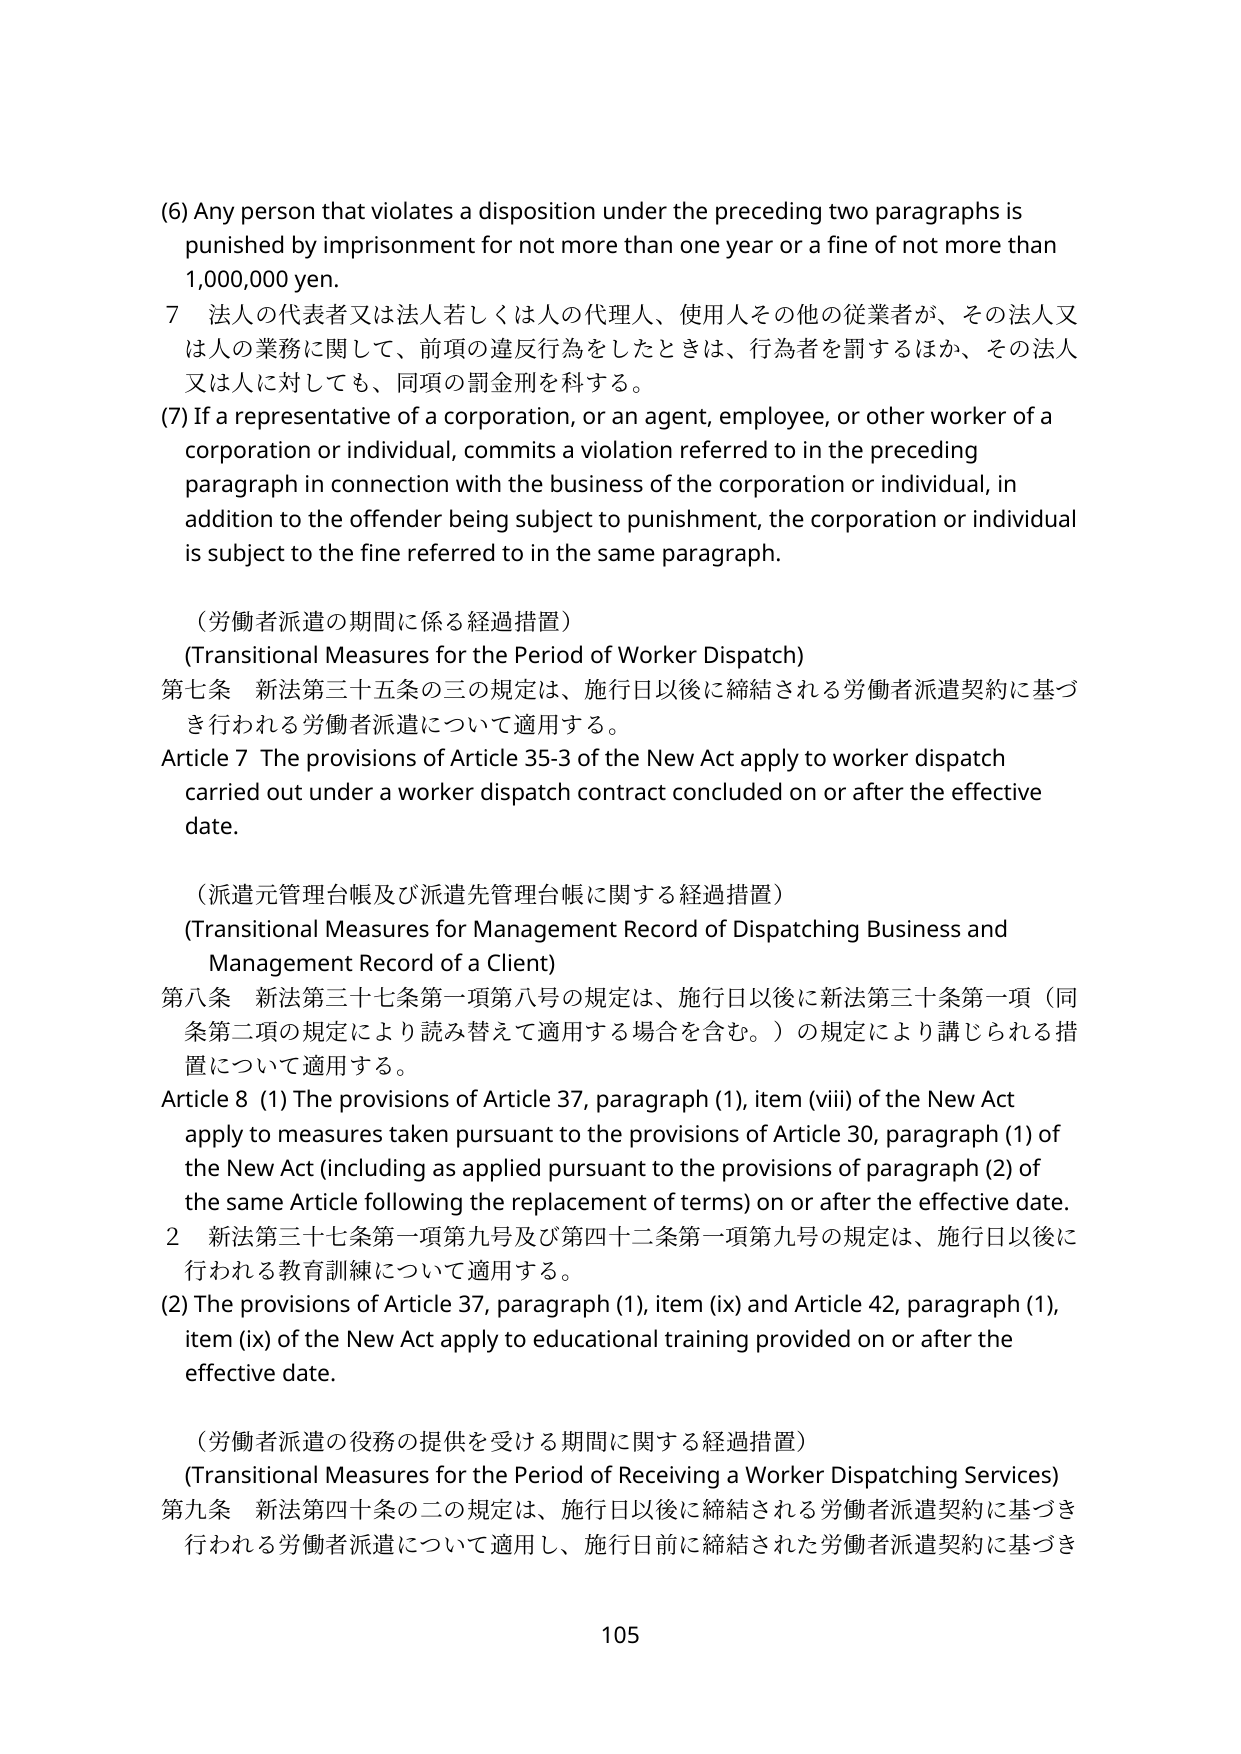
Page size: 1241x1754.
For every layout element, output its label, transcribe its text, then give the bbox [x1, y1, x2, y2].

text 第八条 新法第三十七条第一項第八号の規定は、施行日以後に新法第三十条第一項（同条第二項の規定により読み替えて適用する場合を含む。）の規定により講じられる措置について適用する。 [161, 979, 1079, 1082]
text （労働者派遣の役務の提供を受ける期間に関する経過措置） [184, 1424, 1079, 1458]
text ２ 新法第三十七条第一項第九号及び第四十二条第一項第九号の規定は、施行日以後に行われる教育訓練について適用する。 [161, 1219, 1079, 1287]
text (Transitional Measures for Management Record of Dispatching Business and Management Record of a Client) [184, 911, 1079, 979]
text （派遣元管理台帳及び派遣先管理台帳に関する経過措置） [184, 877, 1079, 911]
text (6) Any person that violates a disposition under the preceding two paragraphs is punished by imprisonment for not more than one year or a fine of not more than 1,000,000 yen. [161, 194, 1079, 296]
text （労働者派遣の期間に係る経過措置） [184, 604, 1079, 638]
text (Transitional Measures for the Period of Receiving a Worker Dispatching Services) [184, 1458, 1079, 1492]
text Article 7 The provisions of Article 35-3 of the New Act apply to worker dispatch carried out under a worker dispatch contract concluded on or after the effective date. [161, 740, 1079, 843]
text Article 8 (1) The provisions of Article 37, paragraph (1), item (viii) of the New Act apply to measures taken pursuant to the provisions of Article 30, paragraph (1) of the New Act (including as applied pursuant to the provisions of paragraph (2) of the same Article following the replacement of terms) on or after the effective date. [161, 1082, 1079, 1219]
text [161, 1492, 1079, 1560]
text 第七条 新法第三十五条の三の規定は、施行日以後に締結される労働者派遣契約に基づき行われる労働者派遣について適用する。 [161, 672, 1079, 740]
text (Transitional Measures for the Period of Worker Dispatch) [184, 638, 1079, 672]
text ７ 法人の代表者又は法人若しくは人の代理人、使用人その他の従業者が、その法人又は人の業務に関して、前項の違反行為をしたときは、行為者を罰するほか、その法人又は人に対しても、同項の罰金刑を科する。 [161, 296, 1079, 399]
text (2) The provisions of Article 37, paragraph (1), item (ix) and Article 42, paragraph (1), item (ix) of the New Act apply to educational training provided on or after the effective date. [161, 1287, 1079, 1389]
text (7) If a representative of a corporation, or an agent, employee, or other worker of a corporation or individual, commits a violation referred to in the preceding paragraph in connection with the business of the corporation or individual, in addition to the offender being subject to punishment, the corporation or individual is subject to the fine referred to in the same paragraph. [161, 399, 1079, 569]
